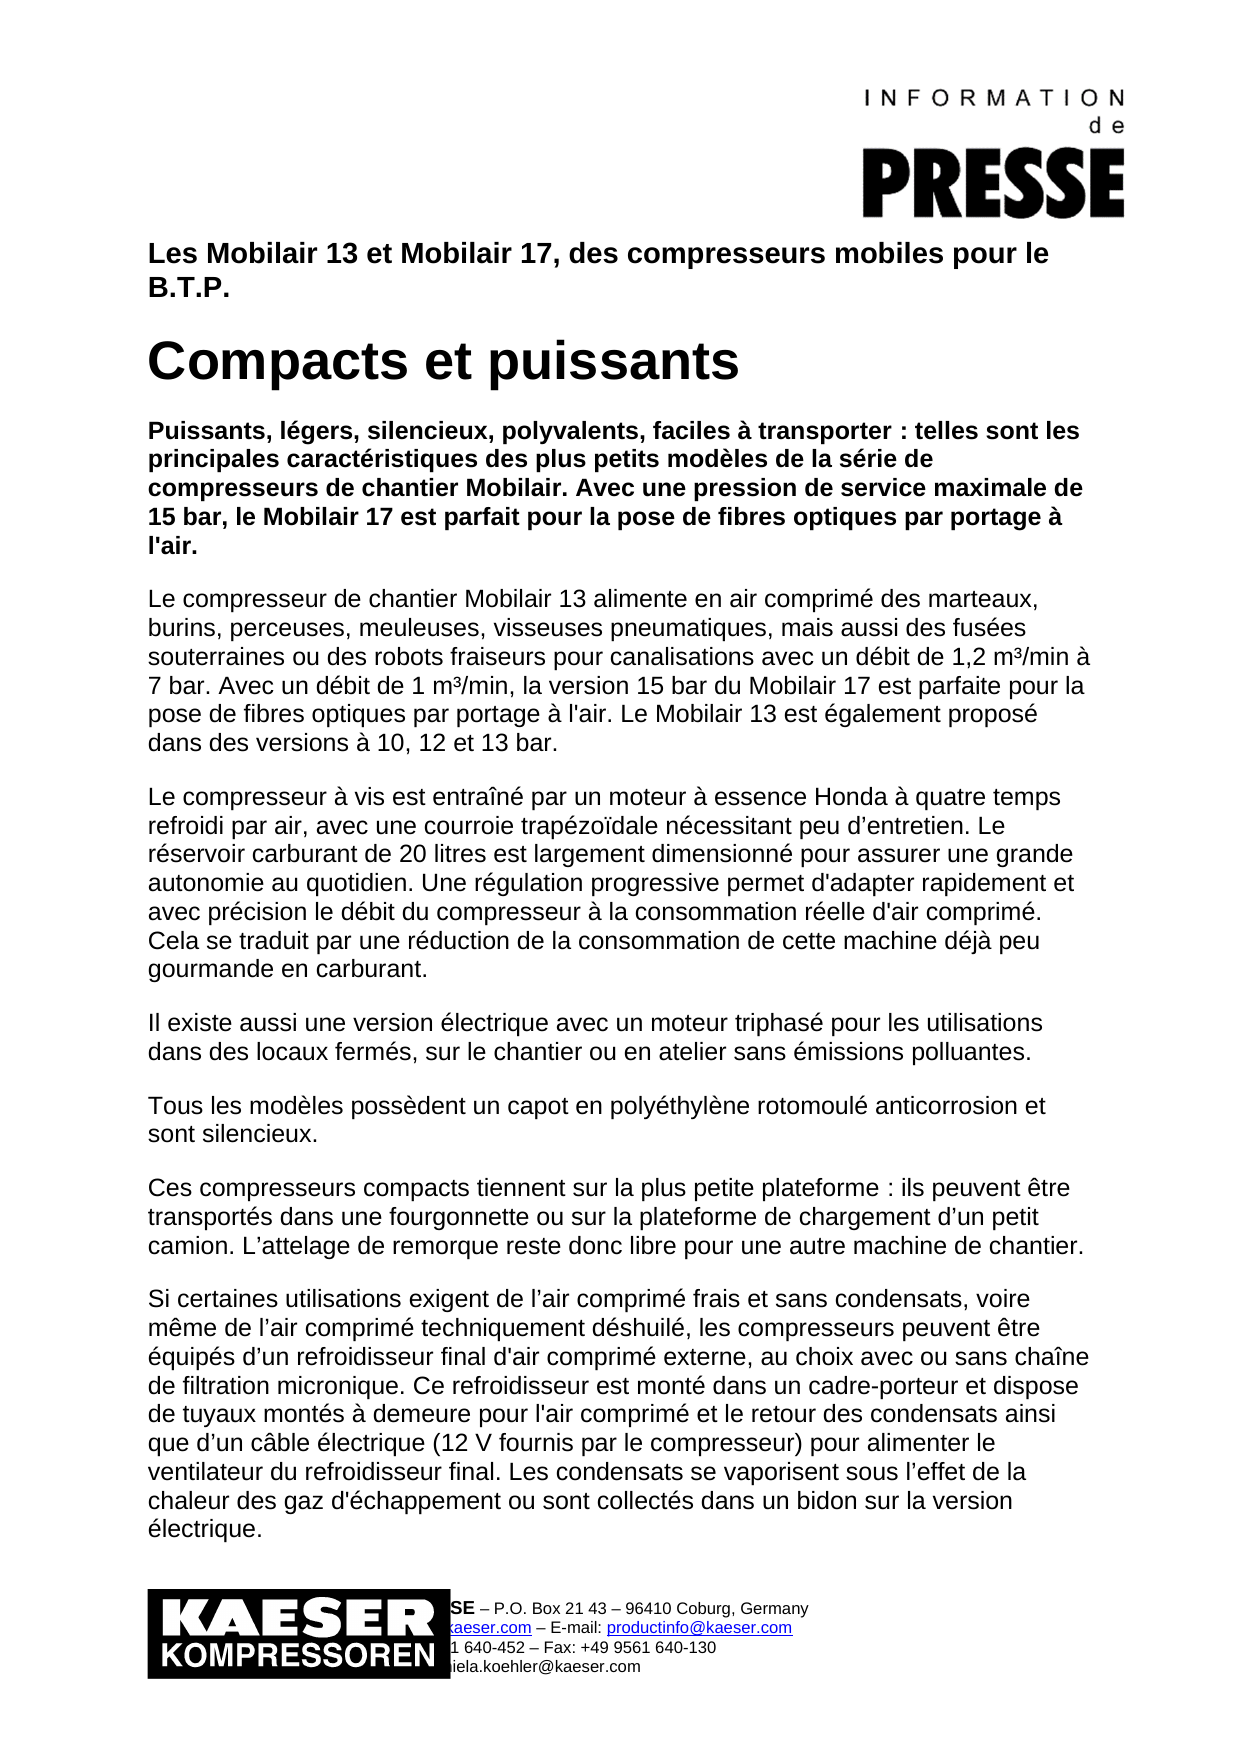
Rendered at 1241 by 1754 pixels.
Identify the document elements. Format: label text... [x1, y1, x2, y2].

picture [849, 81, 1145, 229]
text Le compresseur à vis est entraîné par un moteur à essence Honda à quatre temps refroidi par air, avec une courroie trapézoïdale nécessitant peu d’entretien. Le réservoir carburant de 20 litres est largement dimensionné pour assurer une grande autonomie au quotidien. Une régulation progressive permet d'adapter rapidement et avec précision le débit du compresseur à la consommation réelle d'air comprimé. Cela se traduit par une réduction de la consommation de cette machine déjà peu gourmande en carburant. [148, 782, 1092, 983]
text Compacts et puissants [148, 328, 1092, 391]
text Tous les modèles possèdent un capot en polyéthylène rotomoulé anticorrosion et sont silencieux. [148, 1091, 1092, 1148]
picture [147, 1589, 451, 1679]
text Puissants, légers, silencieux, polyvalents, faciles à transporter : telles sont les principales caractéristiques des plus petits modèles de la série de compresseurs de chantier Mobilair. Avec une pression de service maximale de 15 bar, le Mobilair 17 est parfait pour la pose de fibres optiques par portage à l'air. [148, 416, 1092, 559]
text Il existe aussi une version électrique avec un moteur triphasé pour les utilisations dans des locaux fermés, sur le chantier ou en atelier sans émissions polluantes. [148, 1008, 1092, 1066]
text Les Mobilair 13 et Mobilair 17, des compresseurs mobiles pour le B.T.P. [148, 236, 1092, 303]
text Ces compresseurs compacts tiennent sur la plus petite plateforme : ils peuvent être transportés dans une fourgonnette ou sur la plateforme de chargement d’un petit camion. L’attelage de remorque reste donc libre pour une autre machine de chantier. [148, 1173, 1092, 1259]
text Le compresseur de chantier Mobilair 13 alimente en air comprimé des marteaux, burins, perceuses, meuleuses, visseuses pneumatiques, mais aussi des fusées souterraines ou des robots fraiseurs pour canalisations avec un débit de 1,2 m³/min à 7 bar. Avec un débit de 1 m³/min, la version 15 bar du Mobilair 17 est parfaite pour la pose de fibres optiques par portage à l'air. Le Mobilair 13 est également proposé dans des versions à 10, 12 et 13 bar. [148, 584, 1092, 757]
text Si certaines utilisations exigent de l’air comprimé frais et sans condensats, voire même de l’air comprimé techniquement déshuilé, les compresseurs peuvent être équipés d’un refroidisseur final d'air comprimé externe, au choix avec ou sans chaîne de filtration micronique. Ce refroidisseur est monté dans un cadre-porteur et dispose de tuyaux montés à demeure pour l'air comprimé et le retour des condensats ainsi que d’un câble électrique (12 V fournis par le compresseur) pour alimenter le ventilateur du refroidisseur final. Les condensats se vaporisent sous l’effet de la chaleur des gaz d'échappement ou sont collectés dans un bidon sur la version électrique. [148, 1284, 1092, 1543]
